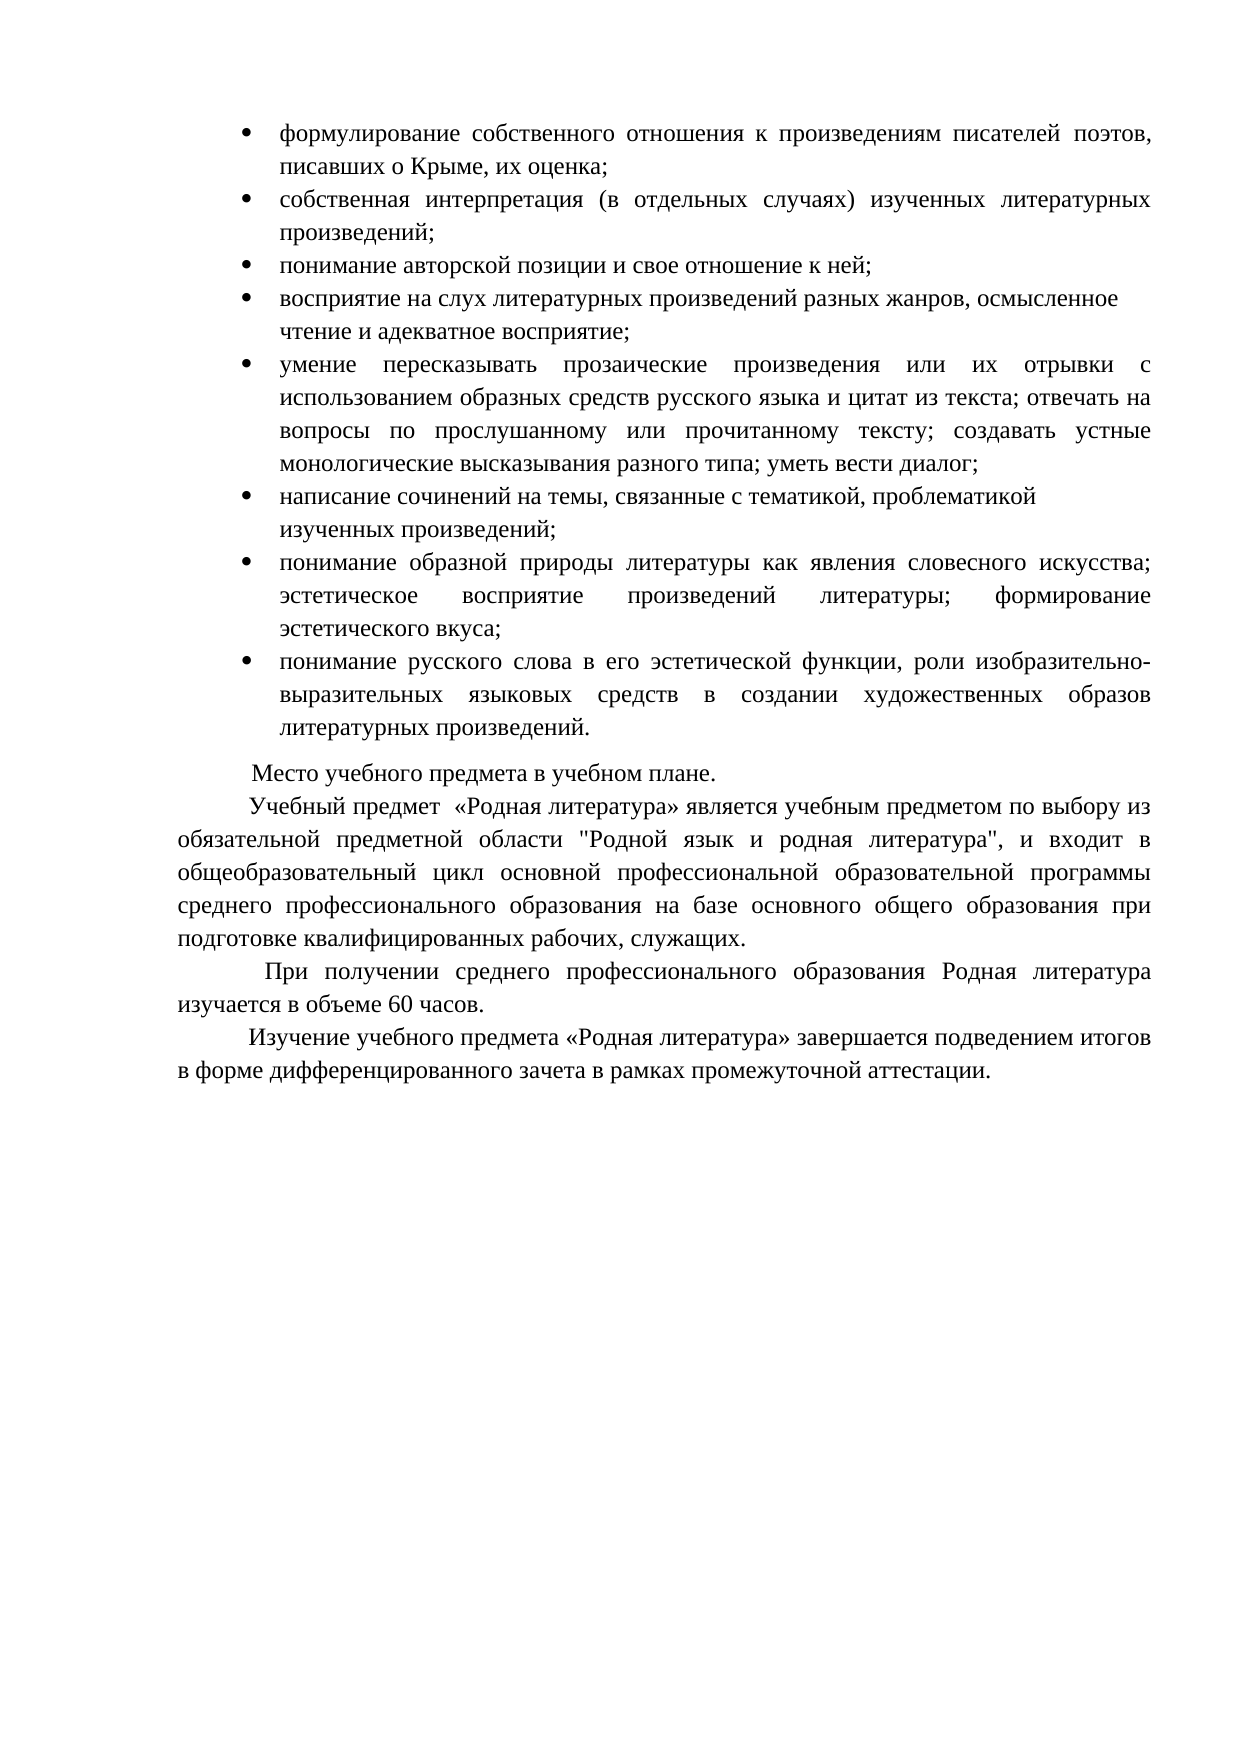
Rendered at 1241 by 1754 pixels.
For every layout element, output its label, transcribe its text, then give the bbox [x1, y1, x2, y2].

list понимание русского слова в его эстетической функции, роли изобразительно-выразительных языковых средств в создании художественных образов литературных произведений. [242, 646, 1152, 741]
list формулирование собственного отношения к произведениям писателейпоэтов, писавших о Крыме, их оценка; [242, 118, 1152, 180]
text Изучение учебного предмета «Родная литература» завершается подведением итогов в форме дифференцированного зачета в рамках промежуточной аттестации. [177, 1022, 1152, 1084]
list понимание авторской позиции и свое отношение к ней; [242, 250, 1152, 279]
text При получении среднего профессионального образования Родная литература изучается в объеме 60 часов. [177, 956, 1152, 1018]
list написание сочинений на темы, связанные с тематикой, проблематикой изученных произведений; [242, 481, 1152, 543]
list умение пересказывать прозаические произведения или их отрывки с использованием образных средств русского языка и цитат из текста; отвечать на вопросы по прослушанному или прочитанному тексту; создавать устные монологические высказывания разного типа; уметь вести диалог; [242, 349, 1152, 477]
text Место учебного предмета в учебном плане. [177, 758, 1152, 787]
text Учебный предмет «Родная литература» является учебным предметом по выбору из обязательной предметной области "Родной язык и родная литература", и входит в общеобразовательный цикл основной профессиональной образовательной программы среднего профессионального образования на базе основного общего образования при подготовке квалифицированных рабочих, служащих. [177, 791, 1152, 952]
list собственная интерпретация (в отдельных случаях) изученных литературных произведений; [242, 184, 1152, 246]
list понимание образной природы литературы как явления словесного искусства; эстетическое восприятие произведений литературы; формирование эстетического вкуса; [242, 547, 1152, 642]
list восприятие на слух литературных произведений разных жанров, осмысленное чтение и адекватное восприятие; [242, 283, 1152, 345]
